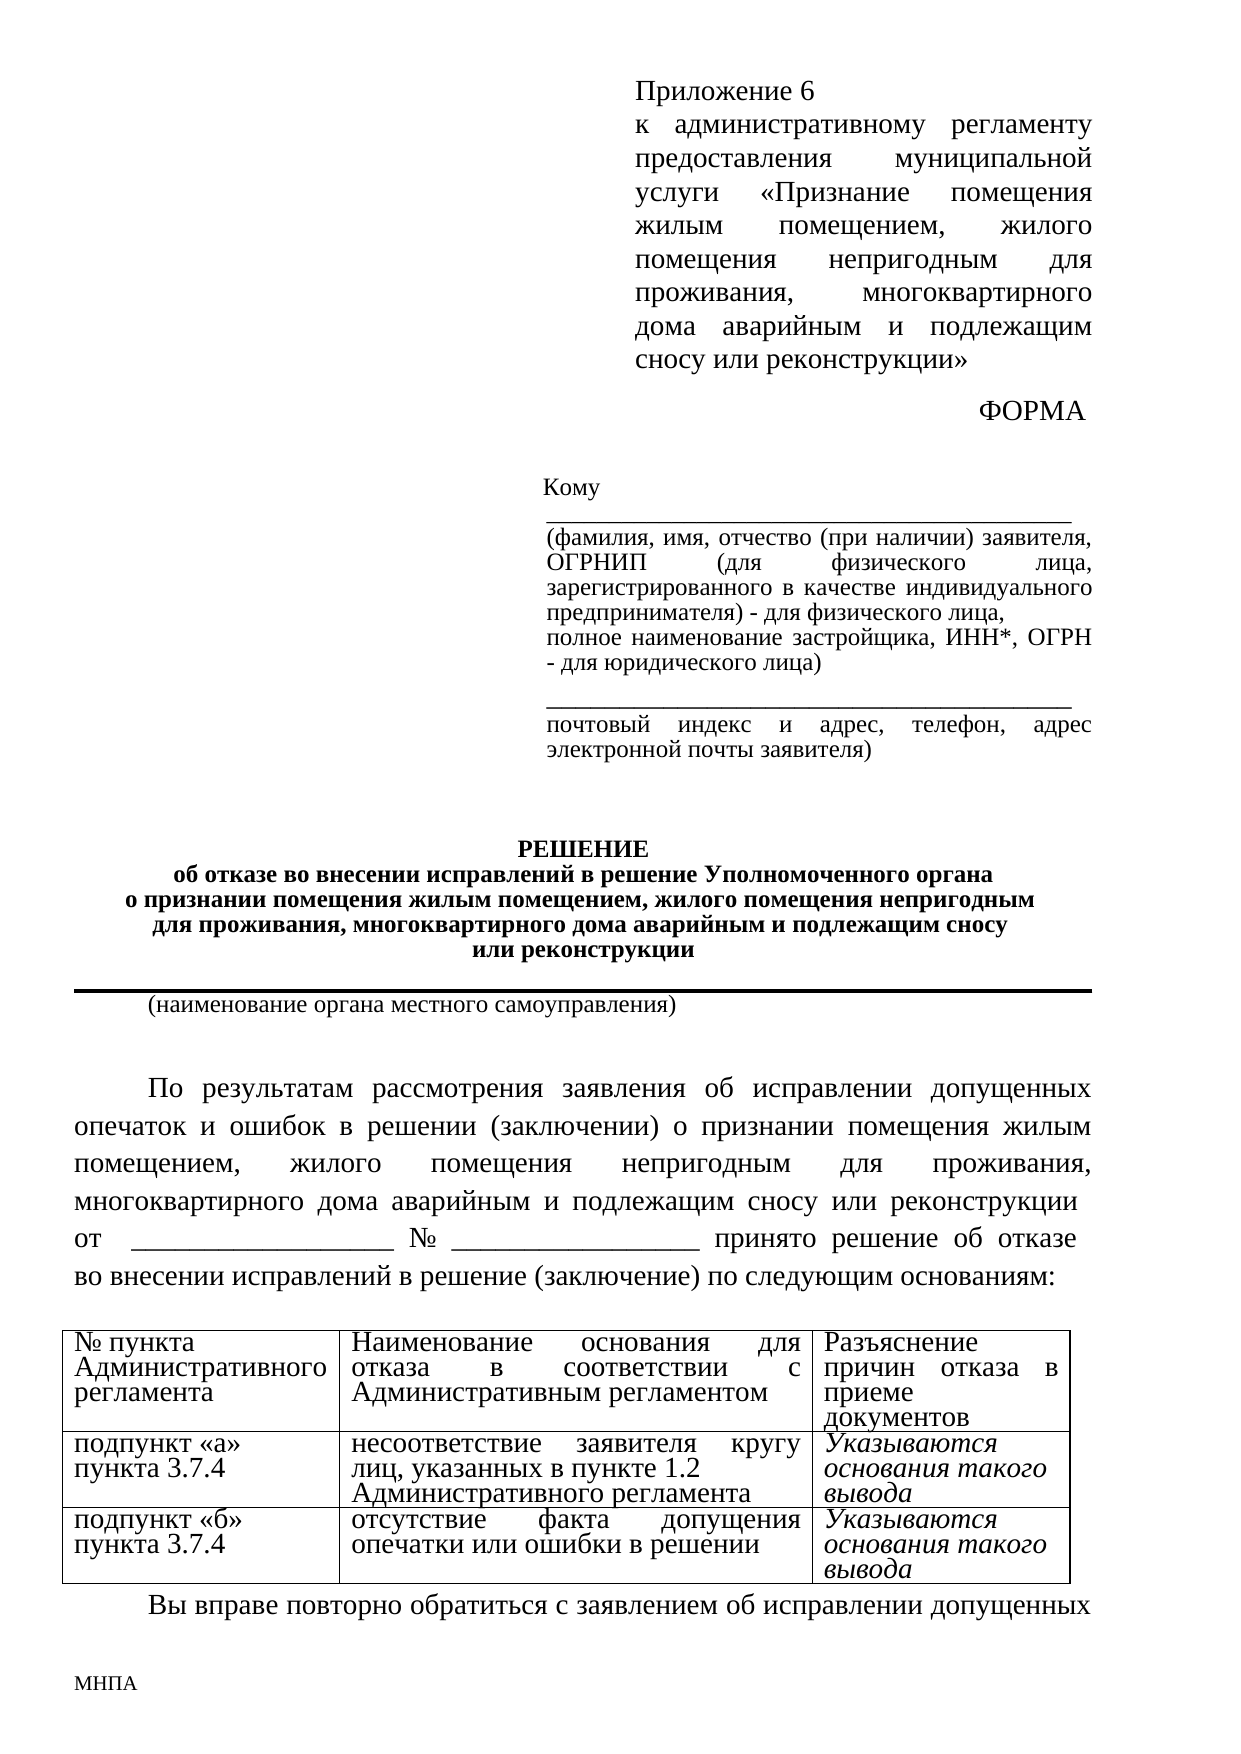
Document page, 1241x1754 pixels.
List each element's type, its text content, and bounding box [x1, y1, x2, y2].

text ФОРМА [74, 400, 1092, 425]
text полное наименование застройщика, ИНН*, ОГРН - для юридического лица) [546, 625, 1092, 675]
text (наименование органа местного самоуправления) [74, 993, 1092, 1018]
table_cell Указываются основания такого вывода [813, 1508, 1069, 1583]
text По результатам рассмотрения заявления об исправлении допущенных опечаток и ошибок в решении (заключении) о признании помещения жилым помещением, жилого помещения непригодным для проживания, многоквартирного дома аварийным и подлежащим сносу или реконструкции от __________________ № _________________ принято решение об отказе во внесении исправлений в решение (заключение) по следующим основаниям: [74, 1068, 1092, 1293]
table_header Разъяснение причин отказа в приеме документов [813, 1331, 1069, 1431]
text почтовый индекс и адрес, телефон, адрес электронной почты заявителя) [546, 712, 1092, 762]
text (фамилия, имя, отчество (при наличии) заявителя, ОГРНИП (для физического лица, зарегистрированного в качестве индивидуального предпринимателя) - для физического лица, [546, 525, 1092, 625]
table_header Наименование основания для отказа в соответствии с Административным регламентом [340, 1331, 812, 1431]
text Приложение 6 [635, 44, 1092, 107]
table_cell подпункт «а» пункта 3.7.4 [63, 1432, 339, 1507]
table_cell Указываются основания такого вывода [813, 1432, 1069, 1507]
text РЕШЕНИЕ [74, 837, 1092, 862]
text ____________________________________ [546, 675, 1092, 712]
table_cell несоответствие заявителя кругу лиц, указанных в пункте 1.2 Административного регламента [340, 1432, 812, 1507]
table_cell подпункт «б» пункта 3.7.4 [63, 1508, 339, 1583]
text об отказе во внесении исправлений в решение Уполномоченного органа [74, 862, 1092, 887]
table_header № пункта Административного регламента [63, 1331, 339, 1431]
text Вы вправе повторно обратиться с заявлением об исправлении допущенных опечаток и ошибок в решении после устранения указанных нарушений. [74, 1584, 1092, 1622]
text Кому [74, 475, 1092, 500]
text к административному регламенту предоставления муниципальной услуги «Признание помещения жилым помещением, жилого помещения непригодным для проживания, многоквартирного дома аварийным и подлежащим сносу или реконструкции» [635, 107, 1092, 375]
text __________________________________________ [546, 500, 1092, 525]
text о признании помещения жилым помещением, жилого помещения непригодным для проживания, многоквартирного дома аварийным и подлежащим сносу или реконструкции [74, 887, 1092, 962]
table_cell отсутствие факта допущения опечатки или ошибки в решении [340, 1508, 812, 1583]
